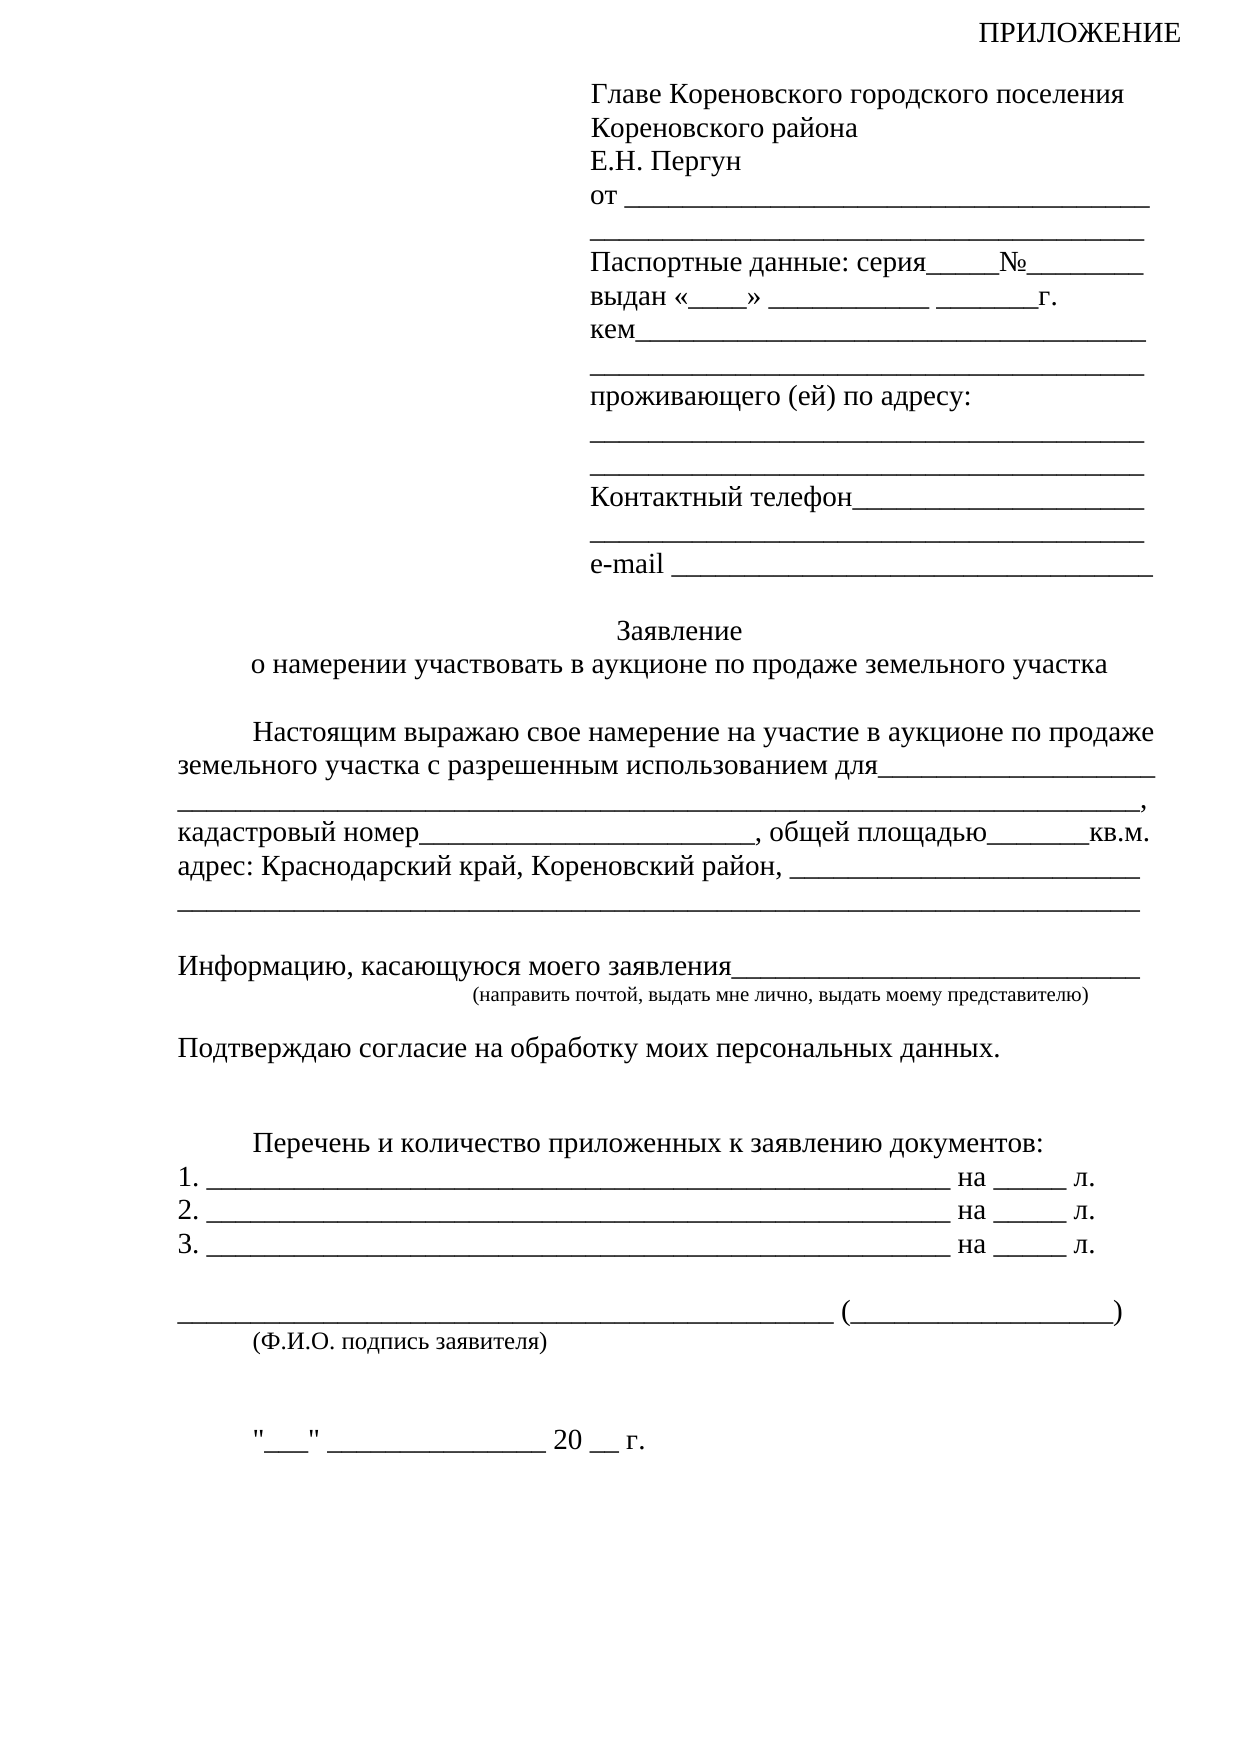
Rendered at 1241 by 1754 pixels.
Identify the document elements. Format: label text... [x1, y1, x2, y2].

text ______________________________________ [515, 512, 1181, 546]
text кем___________________________________ [515, 311, 1181, 345]
text проживающего (ей) по адресу: [515, 378, 1181, 412]
text e-mail _________________________________ [515, 546, 1181, 579]
text Перечень и количество приложенных к заявлению документов: [177, 1125, 1181, 1159]
text Настоящим выражаю свое намерение на участие в аукционе по продаже земельного участка с разрешенным использованием для___________________ [177, 714, 1181, 781]
text ______________________________________ [515, 345, 1181, 378]
text Информацию, касающуюся моего заявления____________________________ [177, 948, 1181, 982]
text "___" _______________ 20 __ г. [177, 1422, 1181, 1456]
text _____________________________________________ (__________________) [177, 1293, 1181, 1326]
text Е.Н. Пергун [177, 143, 1181, 177]
text выдан «____» ___________ _______г. [515, 278, 1181, 311]
text __________________________________________________________________ [177, 881, 1181, 915]
text Подтверждаю согласие на обработку моих персональных данных. [177, 1030, 1181, 1064]
text (Ф.И.О. подпись заявителя) [177, 1326, 1181, 1355]
text ______________________________________ [515, 445, 1181, 479]
text о намерении участвовать в аукционе по продаже земельного участка [177, 647, 1181, 680]
text Паспортные данные: серия_____№________ [515, 244, 1181, 278]
text кадастровый номер_______________________, общей площадью_______кв.м. [177, 814, 1181, 848]
text ПРИЛОЖЕНИЕ [177, 15, 1181, 48]
text 3. ___________________________________________________ на _____ л. [177, 1226, 1181, 1259]
text ______________________________________ [515, 211, 1181, 244]
text от ____________________________________ [515, 177, 1181, 211]
text __________________________________________________________________, [177, 781, 1181, 814]
text ______________________________________ [515, 412, 1181, 445]
text 2. ___________________________________________________ на _____ л. [177, 1192, 1181, 1226]
text адрес: Краснодарский край, Кореновский район, ________________________ [177, 848, 1181, 881]
text (направить почтой, выдать мне лично, выдать моему представителю) [177, 982, 1181, 1006]
text 1. ___________________________________________________ на _____ л. [177, 1159, 1181, 1192]
text Контактный телефон____________________ [515, 479, 1181, 512]
text Заявление [177, 613, 1181, 647]
text Главе Кореновского городского поселения Кореновского района [591, 76, 1181, 143]
